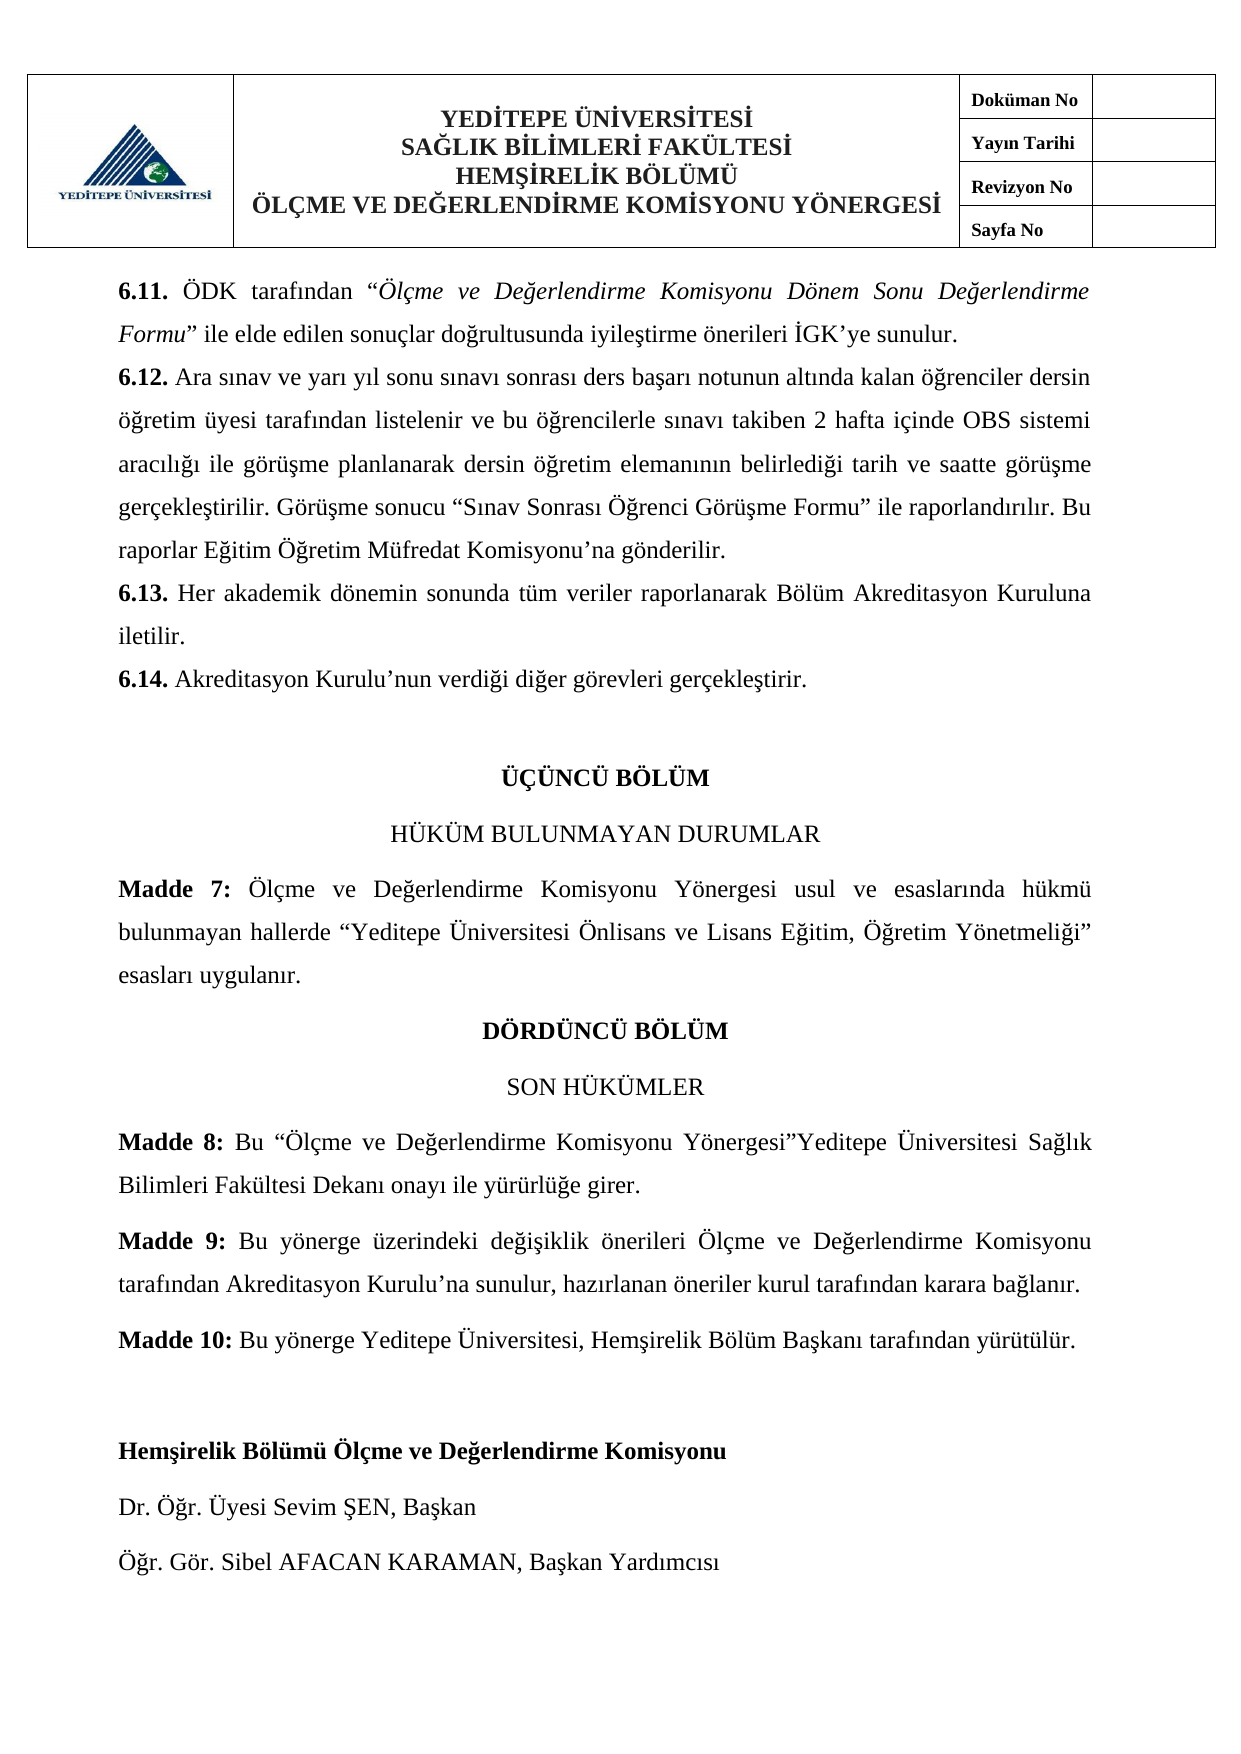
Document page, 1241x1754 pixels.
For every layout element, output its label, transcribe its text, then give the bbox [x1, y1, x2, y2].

text Madde 9: Bu yönerge üzerindeki değişiklik önerileri Ölçme ve Değerlendirme Komisyonu tarafından Akreditasyon Kurulu’na sunulur, hazırlanan öneriler kurul tarafından karara bağlanır. [118, 1226, 1092, 1298]
text Madde 8: Bu “Ölçme ve Değerlendirme Komisyonu Yönergesi”Yeditepe Üniversitesi Sağlık Bilimleri Fakültesi Dekanı onayı ile yürürlüğe girer. [118, 1127, 1092, 1199]
text Madde 7: Ölçme ve Değerlendirme Komisyonu Yönergesi usul ve esaslarında hükmü bulunmayan hallerde “Yeditepe Üniversitesi Önlisans ve Lisans Eğitim, Öğretim Yönetmeliği” esasları uygulanır. [118, 874, 1092, 989]
text DÖRDÜNCÜ BÖLÜM [118, 1016, 1092, 1045]
text 6.14. Akreditasyon Kurulu’nun verdiği diğer görevleri gerçekleştirir. [118, 664, 1092, 693]
picture [38, 110, 231, 213]
text Madde 10: Bu yönerge Yeditepe Üniversitesi, Hemşirelik Bölüm Başkanı tarafından yürütülür. [118, 1325, 1092, 1354]
text Hemşirelik Bölümü Ölçme ve Değerlendirme Komisyonu [118, 1436, 1092, 1465]
text 6.12. Ara sınav ve yarı yıl sonu sınavı sonrası ders başarı notunun altında kalan öğrenciler dersin öğretim üyesi tarafından listelenir ve bu öğrencilerle sınavı takiben 2 hafta içinde OBS sistemi aracılığı ile görüşme planlanarak dersin öğretim elemanının belirlediği tarih ve saatte görüşme gerçekleştirilir. Görüşme sonucu “Sınav Sonrası Öğrenci Görüşme Formu” ile raporlandırılır. Bu raporlar Eğitim Öğretim Müfredat Komisyonu’na gönderilir. [118, 362, 1092, 564]
text HÜKÜM BULUNMAYAN DURUMLAR [118, 819, 1092, 847]
text 6.11. ÖDK tarafından “Ölçme ve Değerlendirme Komisyonu Dönem Sonu Değerlendirme Formu” ile elde edilen sonuçlar doğrultusunda iyileştirme önerileri İGK’ye sunulur. [118, 276, 1092, 348]
text Öğr. Gör. Sibel AFACAN KARAMAN, Başkan Yardımcısı [118, 1547, 1092, 1576]
text 6.13. Her akademik dönemin sonunda tüm veriler raporlanarak Bölüm Akreditasyon Kuruluna iletilir. [118, 578, 1092, 650]
text SON HÜKÜMLER [118, 1072, 1092, 1101]
text ÜÇÜNCÜ BÖLÜM [118, 763, 1092, 792]
text Dr. Öğr. Üyesi Sevim ŞEN, Başkan [118, 1492, 1092, 1521]
